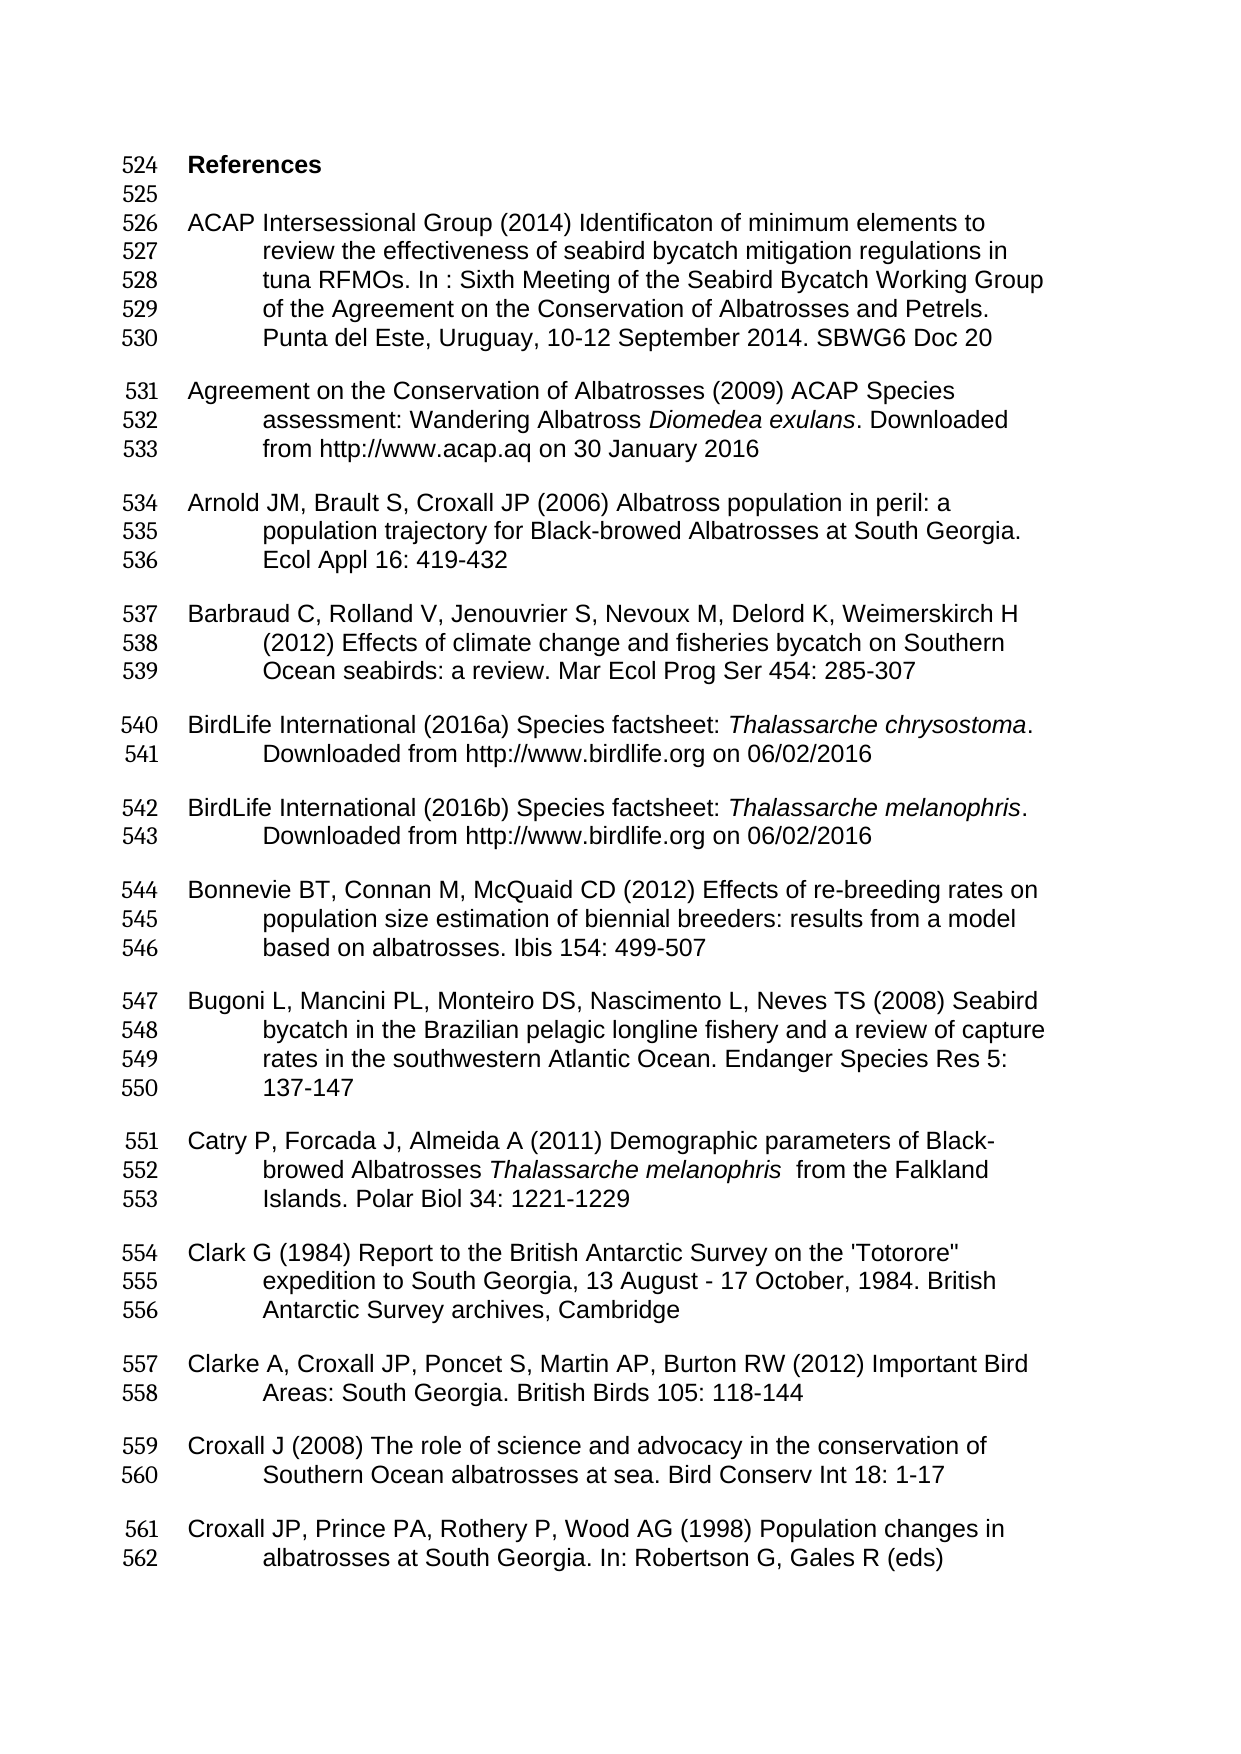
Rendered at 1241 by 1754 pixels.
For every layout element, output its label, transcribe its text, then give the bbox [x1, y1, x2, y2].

text Arnold JM, Brault S, Croxall JP (2006) Albatross population in peril: a population trajectory for Black-browed Albatrosses at South Georgia. Ecol Appl 16: 419-432 [187, 487, 1053, 574]
text Clarke A, Croxall JP, Poncet S, Martin AP, Burton RW (2012) Important Bird Areas: South Georgia. British Birds 105: 118-144 [187, 1349, 1053, 1406]
text Barbraud C, Rolland V, Jenouvrier S, Nevoux M, Delord K, Weimerskirch H (2012) Effects of climate change and fisheries bycatch on Southern Ocean seabirds: a review. Mar Ecol Prog Ser 454: 285-307 [187, 599, 1053, 685]
text Agreement on the Conservation of Albatrosses (2009) ACAP Species assessment: Wandering Albatross Diomedea exulans. Downloaded from http://www.acap.aq on 30 January 2016 [187, 376, 1053, 462]
text ACAP Intersessional Group (2014) Identificaton of minimum elements to review the effectiveness of seabird bycatch mitigation regulations in tuna RFMOs. In : Sixth Meeting of the Seabird Bycatch Working Group of the Agreement on the Conservation of Albatrosses and Petrels. Punta del Este, Uruguay, 10-12 September 2014. SBWG6 Doc 20 [187, 207, 1053, 351]
text Clark G (1984) Report to the British Antarctic Survey on the 'Totorore" expedition to South Georgia, 13 August - 17 October, 1984. British Antarctic Survey archives, Cambridge [187, 1237, 1053, 1324]
text BirdLife International (2016a) Species factsheet: Thalassarche chrysostoma. Downloaded from http://www.birdlife.org on 06/02/2016 [187, 710, 1053, 767]
text Bonnevie BT, Connan M, McQuaid CD (2012) Effects of re-breeding rates on population size estimation of biennial breeders: results from a model based on albatrosses. Ibis 154: 499-507 [187, 875, 1053, 961]
text BirdLife International (2016b) Species factsheet: Thalassarche melanophris. Downloaded from http://www.birdlife.org on 06/02/2016 [187, 792, 1053, 850]
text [187, 1514, 1053, 1571]
text Bugoni L, Mancini PL, Monteiro DS, Nascimento L, Neves TS (2008) Seabird bycatch in the Brazilian pelagic longline fishery and a review of capture rates in the southwestern Atlantic Ocean. Endanger Species Res 5: 137-147 [187, 986, 1053, 1101]
text Croxall J (2008) The role of science and advocacy in the conservation of Southern Ocean albatrosses at sea. Bird Conserv Int 18: 1-17 [187, 1431, 1053, 1489]
text References [187, 150, 1053, 179]
text Catry P, Forcada J, Almeida A (2011) Demographic parameters of Black-browed Albatrosses Thalassarche melanophris from the Falkland Islands. Polar Biol 34: 1221-1229 [187, 1126, 1053, 1212]
